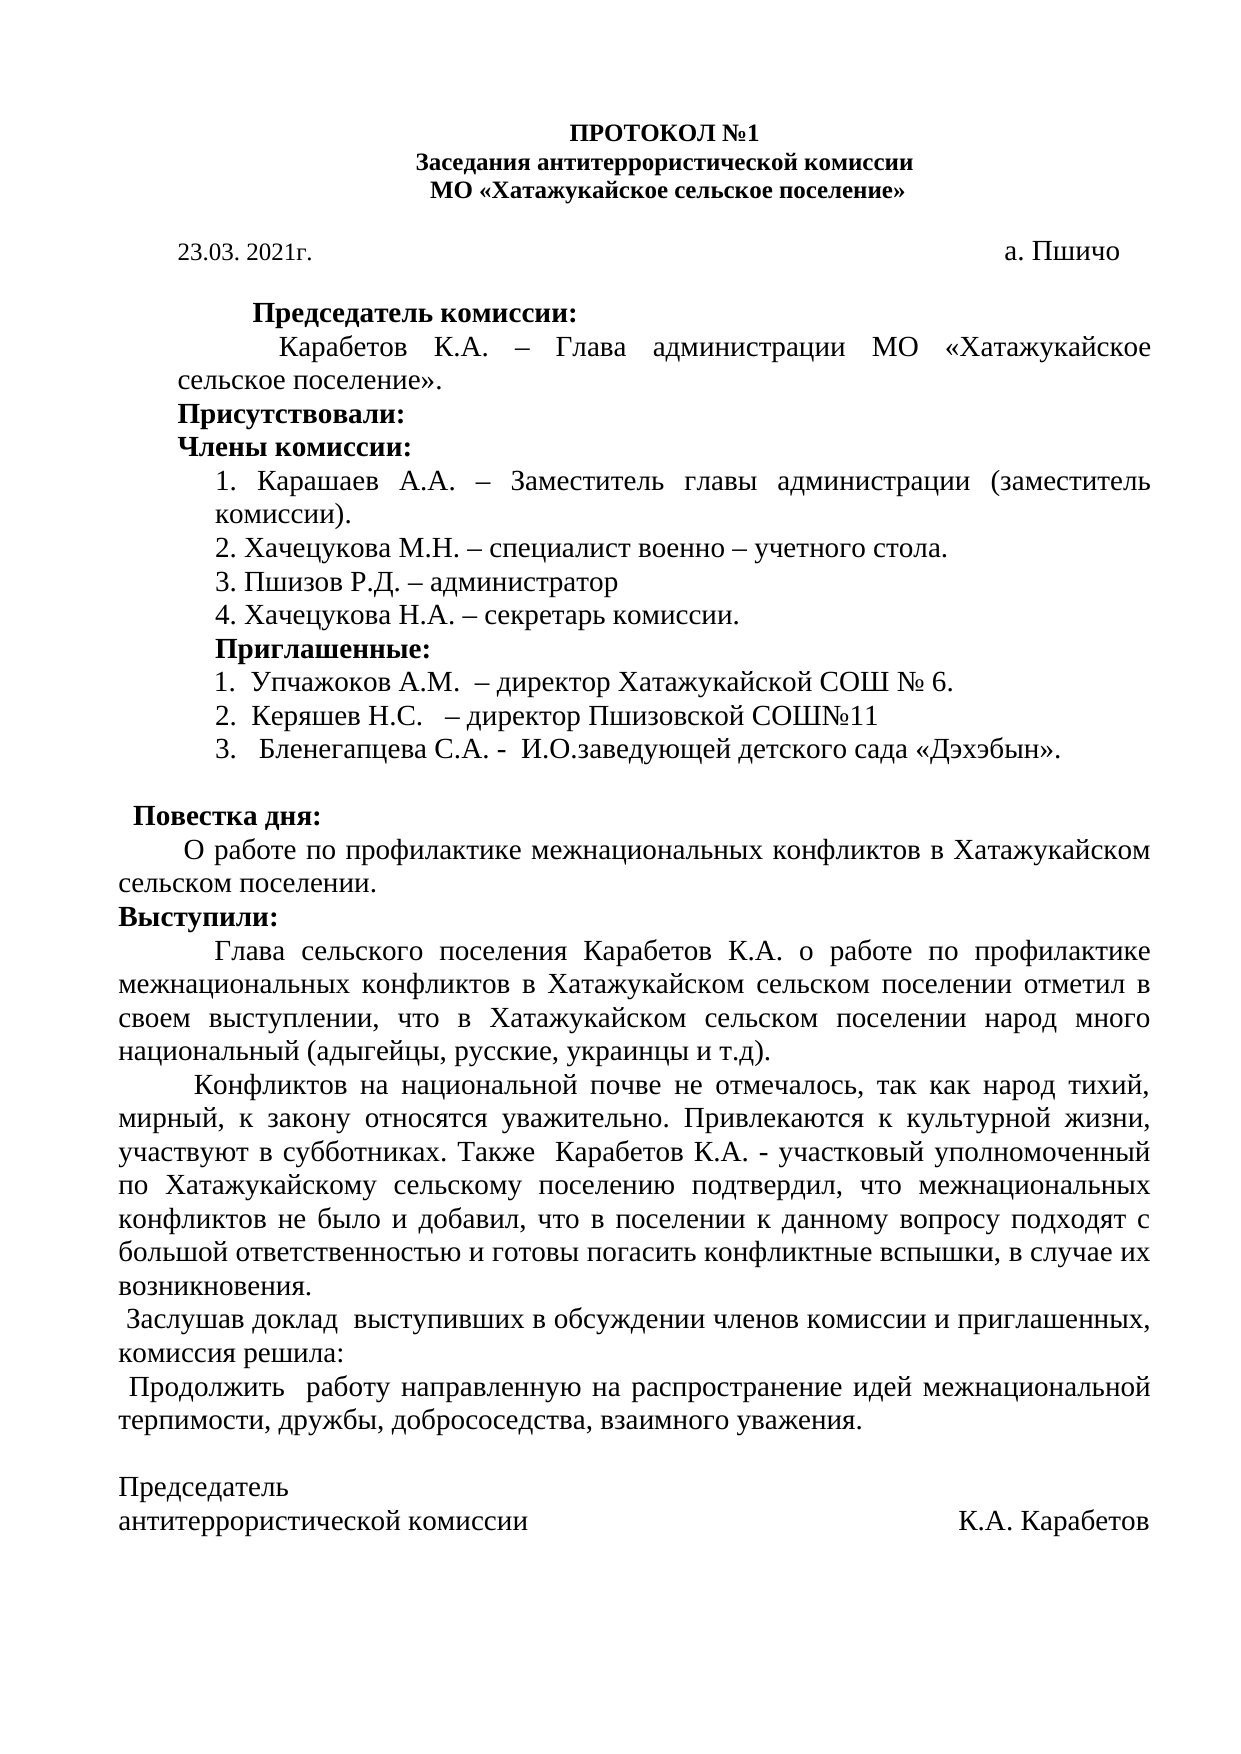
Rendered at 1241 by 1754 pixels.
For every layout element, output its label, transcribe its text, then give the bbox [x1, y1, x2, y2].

text 1. Упчажоков А.М. – директор Хатажукайской СОШ № 6. [177, 664, 1152, 698]
text МО «Хатажукайское сельское поселение» [177, 176, 1152, 204]
text 1. Карашаев А.А. – Заместитель главы администрации (заместитель комиссии). [215, 463, 1152, 530]
text ПРОТОКОЛ №1 [177, 118, 1152, 147]
list О работе по профилактике межнациональных конфликтов в Хатажукайском сельском поселении. [118, 832, 1152, 899]
text 2. Керяшев Н.С. – директор Пшизовской СОШ№11 [215, 698, 1152, 731]
text Председатель [118, 1469, 1152, 1503]
text Карабетов К.А. – Глава администрации МО «Хатажукайское сельское поселение». [177, 329, 1152, 396]
text Присутствовали: [177, 396, 1152, 429]
text 4. Хачецукова Н.А. – секретарь комиссии. [215, 597, 1152, 631]
text 3. Пшизов Р.Д. – администратор [215, 564, 1152, 597]
text Приглашенные: [215, 631, 1152, 664]
text Члены комиссии: [177, 429, 1152, 463]
list Заслушав доклад выступивших в обсуждении членов комиссии и приглашенных, комиссия решила: [118, 1302, 1152, 1369]
text 23.03. 2021г. а. Пшичо [177, 233, 1152, 267]
text Председатель комиссии: [177, 295, 1152, 329]
list Глава сельского поселения Карабетов К.А. о работе по профилактике межнациональных конфликтов в Хатажукайском сельском поселении отметил в своем выступлении, что в Хатажукайском сельском поселении народ много национальный (адыгейцы, русские, украинцы и т.д). [118, 933, 1152, 1067]
list Конфликтов на национальной почве не отмечалось, так как народ тихий, мирный, к закону относятся уважительно. Привлекаются к культурной жизни, участвуют в субботниках. Также Карабетов К.А. - участковый уполномоченный по Хатажукайскому сельскому поселению подтвердил, что межнациональных конфликтов не было и добавил, что в поселении к данному вопросу подходят с большой ответственностью и готовы погасить конфликтные вспышки, в случае их возникновения. [118, 1067, 1152, 1302]
text 2. Хачецукова М.Н. – специалист военно – учетного стола. [215, 530, 1152, 564]
text Повестка дня: [133, 798, 1152, 832]
list Продолжить работу направленную на распространение идей межнациональной терпимости, дружбы, добрососедства, взаимного уважения. [118, 1369, 1152, 1436]
text Заседания антитеррористической комиссии [177, 147, 1152, 176]
text 3. Бленегапцева С.А. - И.О.заведующей детского сада «Дэхэбын». [215, 731, 1152, 765]
list Выступили: [118, 899, 1152, 933]
text антитеррористической комиссии К.А. Карабетов [118, 1503, 1152, 1536]
